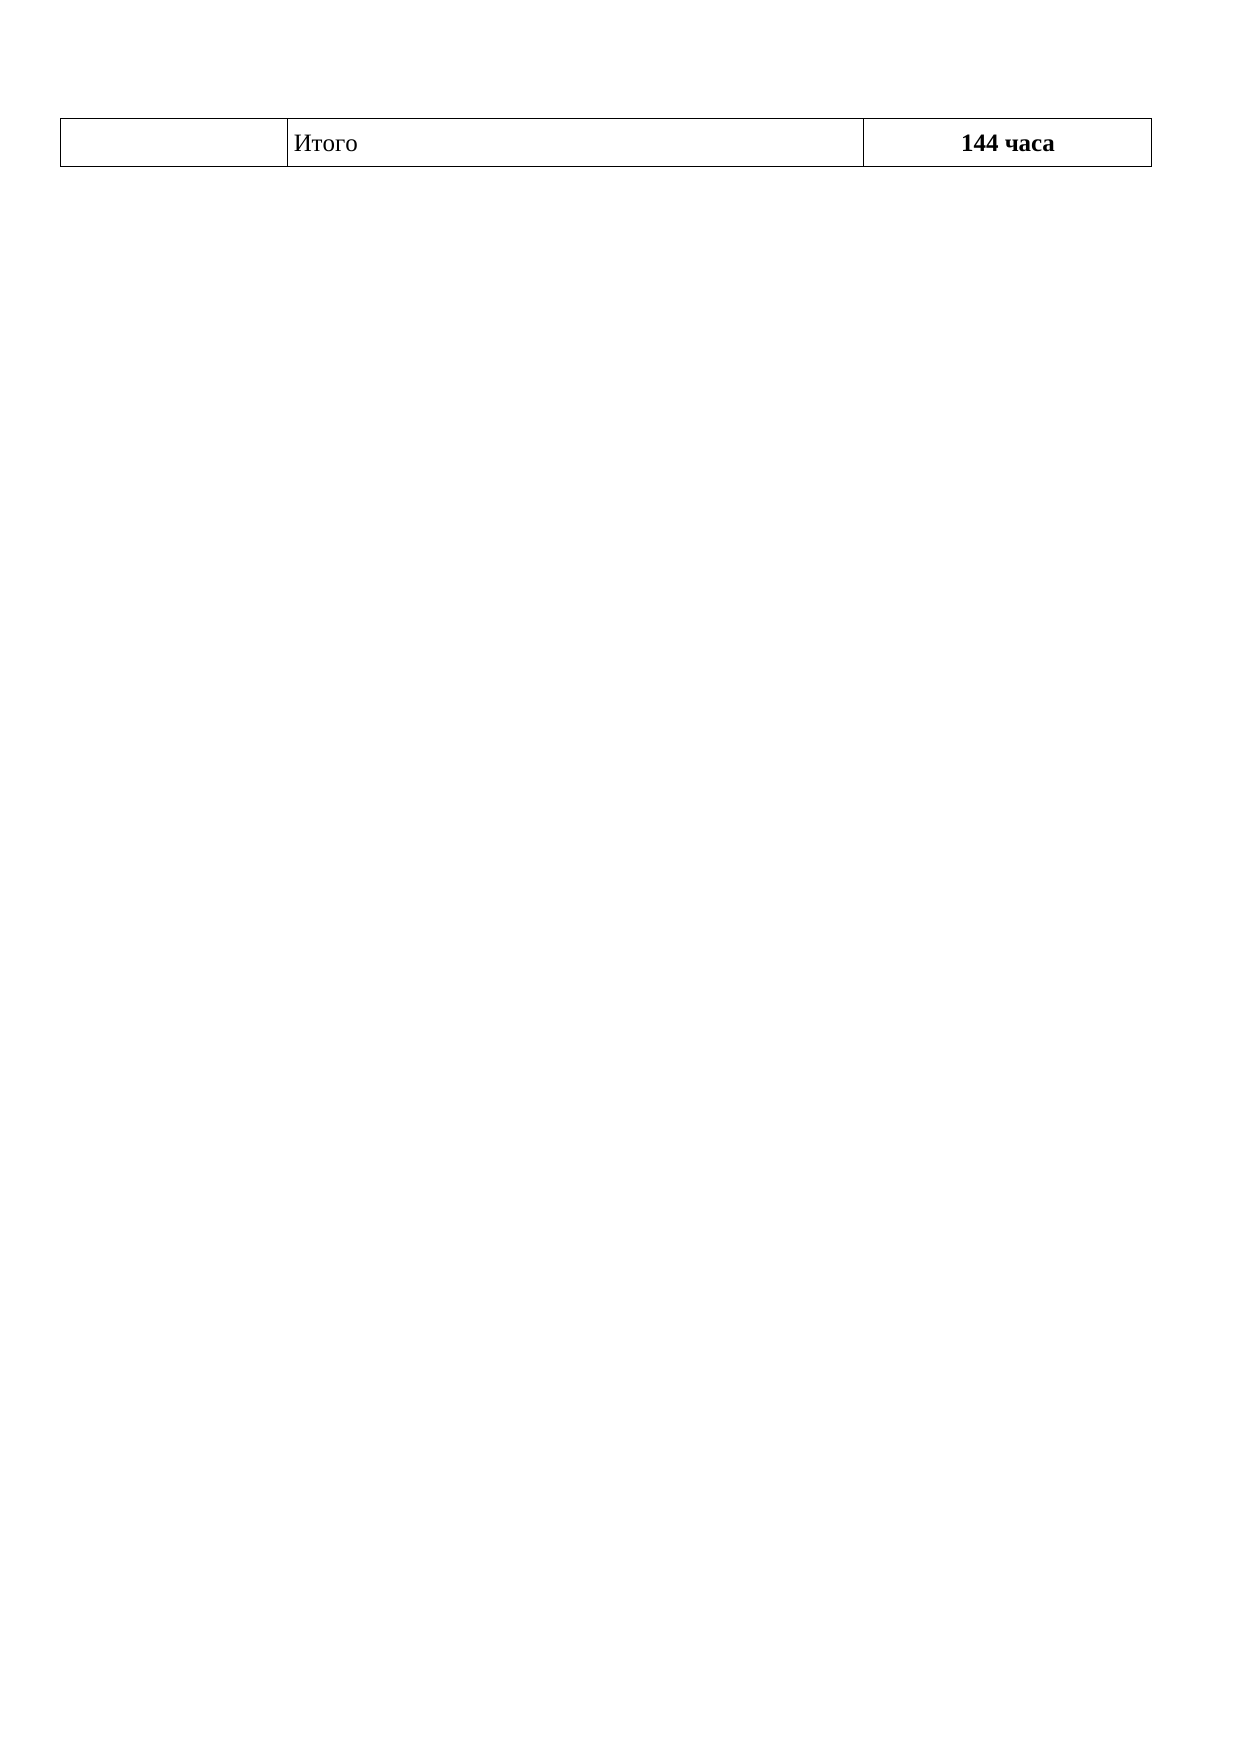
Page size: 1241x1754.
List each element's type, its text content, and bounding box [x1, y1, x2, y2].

table_cell 144 часа [864, 119, 1151, 166]
table_cell Итого [288, 119, 863, 166]
table_cell [61, 119, 287, 166]
